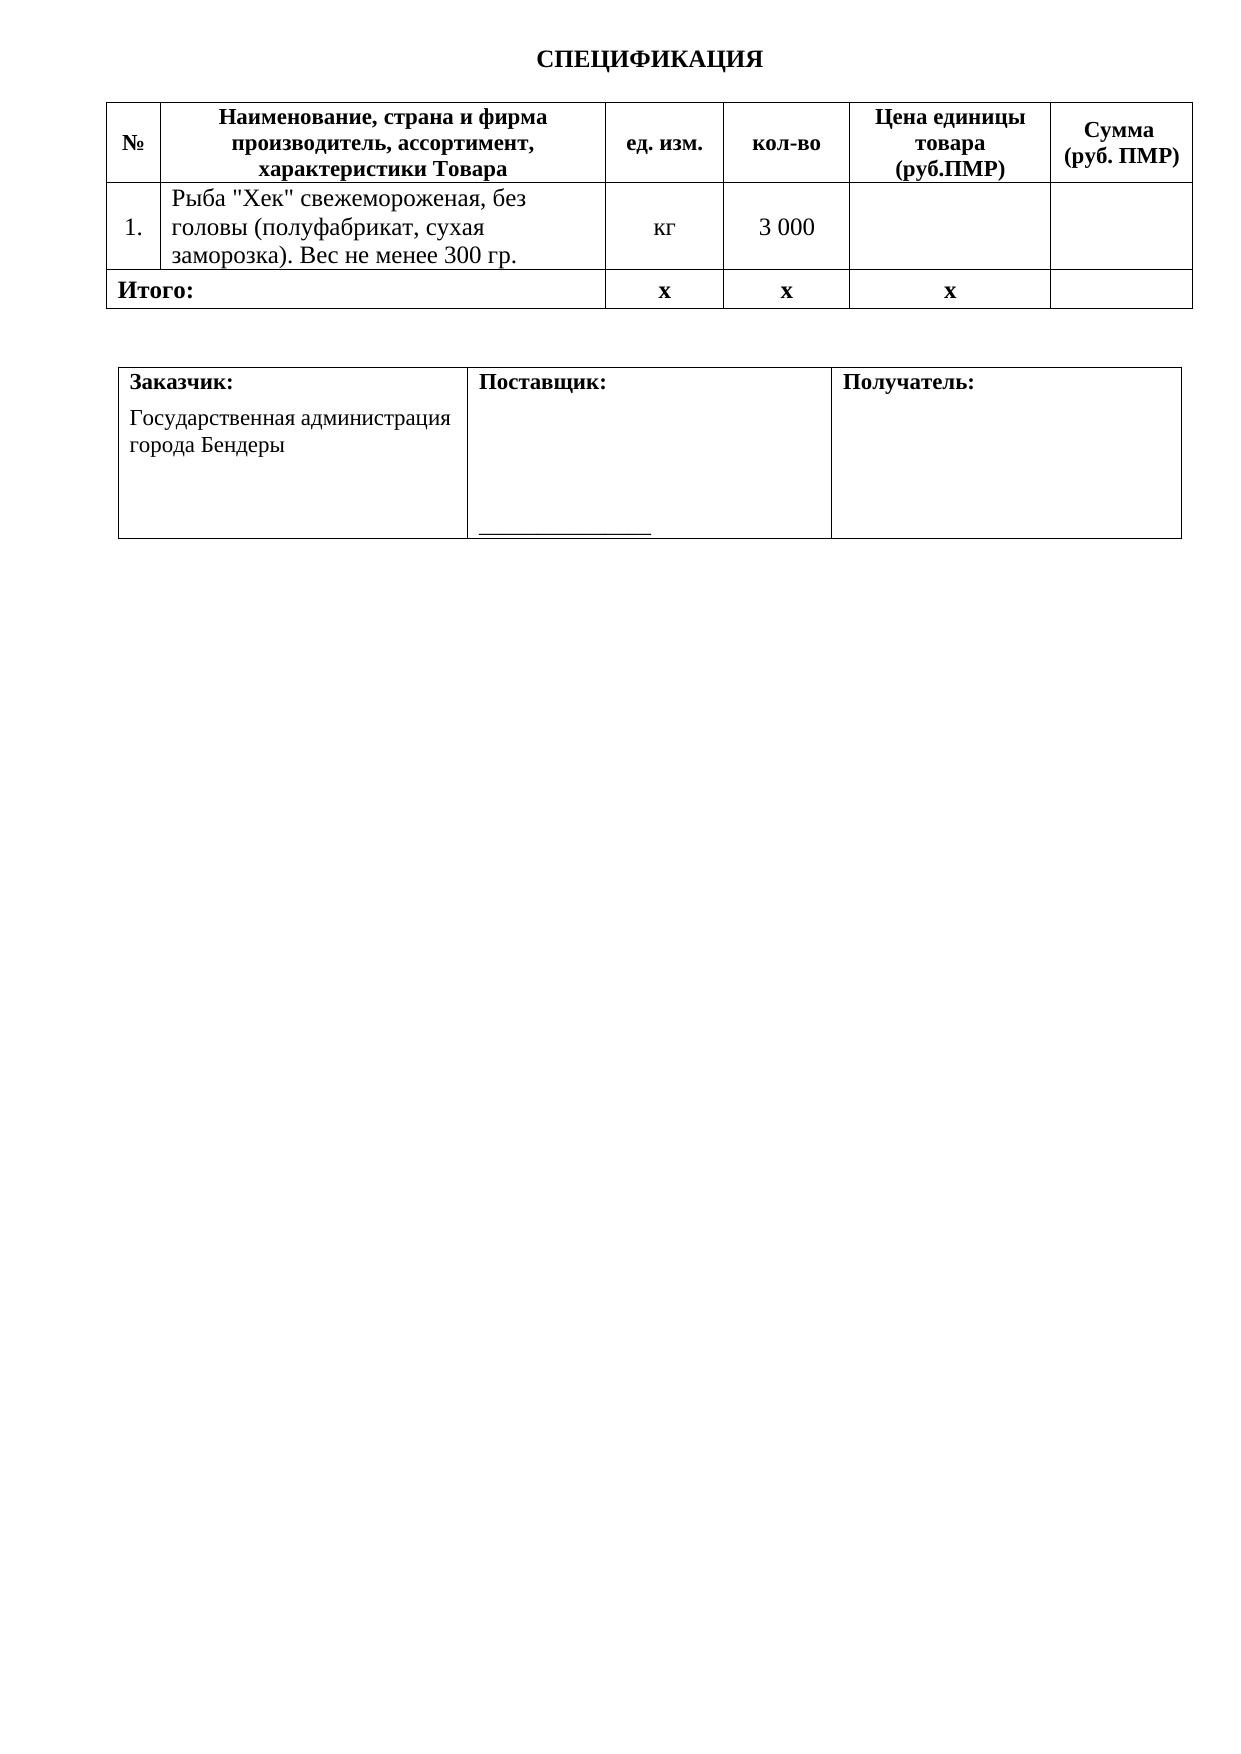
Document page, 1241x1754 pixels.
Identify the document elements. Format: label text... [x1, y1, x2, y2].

table_header ед. изм. [606, 103, 723, 182]
table_header Получатель: [832, 368, 1181, 538]
text СПЕЦИФИКАЦИЯ [148, 44, 1152, 73]
table_header № [107, 103, 160, 182]
table_header Поставщик: _______________ [468, 368, 831, 538]
table_cell Итого: [107, 270, 605, 308]
table_header Заказчик: Государственная администрация города Бендеры [119, 368, 467, 538]
table_cell х [724, 270, 849, 308]
table_cell [850, 183, 1050, 269]
table_cell кг [606, 183, 723, 269]
table_header Цена единицы товара (руб.ПМР) [850, 103, 1050, 182]
table_header Наименование, страна и фирма производитель, ассортимент, характеристики Товара [161, 103, 605, 182]
table_cell 1. [107, 183, 160, 269]
table_cell х [606, 270, 723, 308]
table_cell х [850, 270, 1050, 308]
table_header Сумма (руб. ПМР) [1051, 103, 1192, 182]
table_cell Рыба "Хек" свежемороженая, без головы (полуфабрикат, сухая заморозка). Вес не менее 300 гр. [161, 183, 605, 269]
table_cell [1051, 270, 1192, 308]
table_cell 3 000 [724, 183, 849, 269]
table_cell [1051, 183, 1192, 269]
table_header кол-во [724, 103, 849, 182]
